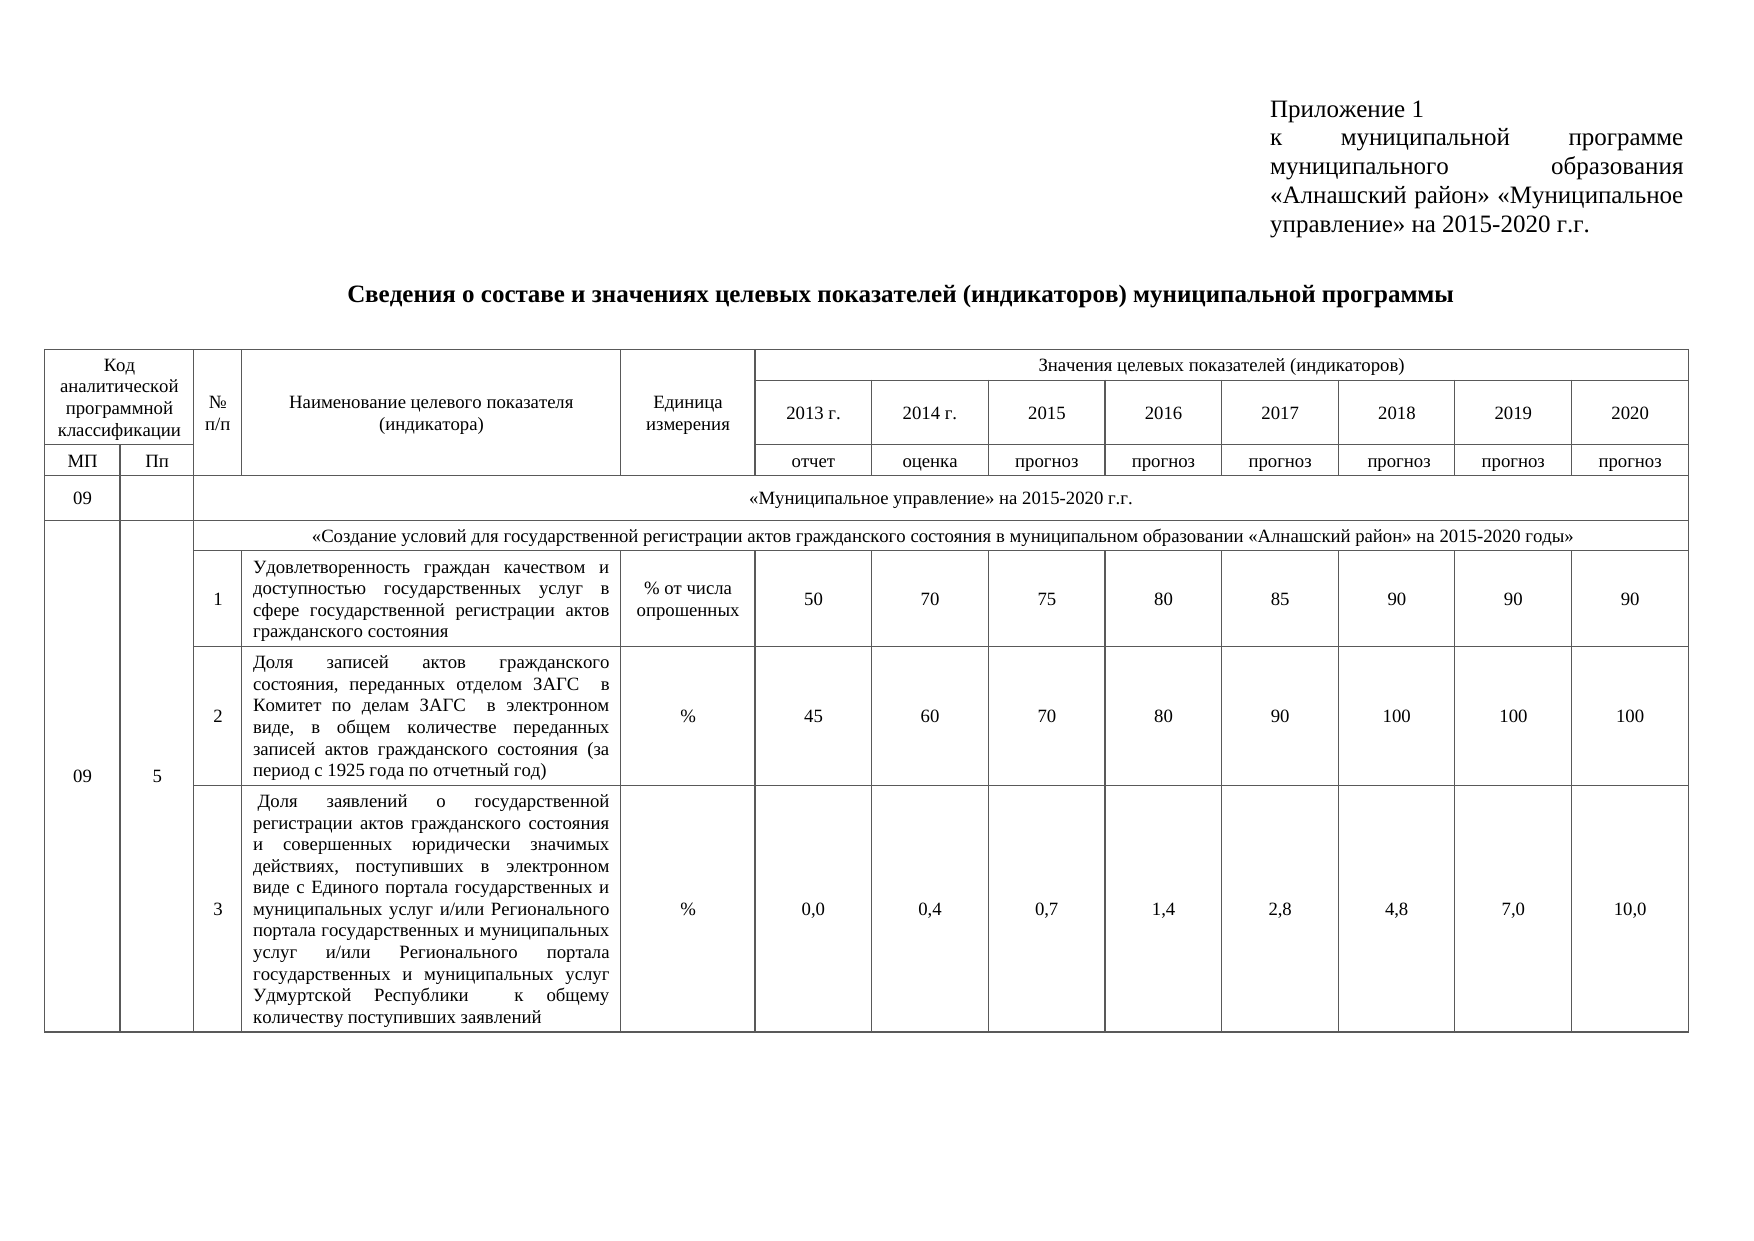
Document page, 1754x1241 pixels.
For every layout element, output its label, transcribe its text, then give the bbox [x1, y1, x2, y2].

table_cell % от числа опрошенных [621, 551, 754, 646]
table_cell 1,4 [1106, 786, 1221, 1031]
table_cell «Муниципальное управление» на 2015-2020 г.г. [194, 476, 1688, 519]
table_cell [121, 476, 193, 519]
table_cell 0,0 [756, 786, 871, 1031]
table_cell 1 [194, 551, 241, 646]
table_header Значения целевых показателей (индикаторов) [756, 350, 1688, 379]
table_cell % [621, 647, 754, 785]
table_cell 0,4 [872, 786, 988, 1031]
table_cell Доля заявлений о государственной регистрации актов гражданского состояния и совершенных юридически значимых действиях, поступивших в электронном виде с Единого портала государственных и муниципальных услуг и/или Регионального портала государственных и муниципальных услуг и/или Регионального портала государственных и муниципальных услуг Удмуртской Республики к общему количеству поступивших заявлений [242, 786, 620, 1031]
table_cell 70 [872, 551, 988, 646]
table_cell отчет [756, 445, 871, 475]
table_cell 90 [1339, 551, 1454, 646]
table_cell 75 [989, 551, 1104, 646]
table_cell 2015 [989, 381, 1104, 444]
table_header Код аналитической программной классификации [45, 350, 193, 444]
text Сведения о составе и значениях целевых показателей (индикаторов) муниципальной программы [118, 279, 1683, 307]
table_cell 09 [45, 476, 119, 519]
table_cell 0,7 [989, 786, 1104, 1031]
table_cell прогноз [1572, 445, 1688, 475]
table_cell 60 [872, 647, 988, 785]
table_cell «Создание условий для государственной регистрации актов гражданского состояния в муниципальном образовании «Алнашский район» на 2015-2020 годы» [194, 521, 1688, 550]
table_cell МП [45, 445, 119, 475]
table_cell 10,0 [1572, 786, 1688, 1031]
table_cell 2019 [1455, 381, 1571, 444]
table_cell 2014 г. [872, 381, 988, 444]
table_cell 45 [756, 647, 871, 785]
table_cell 90 [1572, 551, 1688, 646]
table_cell 2,8 [1222, 786, 1338, 1031]
table_cell 100 [1572, 647, 1688, 785]
table_cell оценка [872, 445, 988, 475]
table_cell Доля записей актов гражданского состояния, переданных отделом ЗАГС в Комитет по делам ЗАГС в электронном виде, в общем количестве переданных записей актов гражданского состояния (за период с 1925 года по отчетный год) [242, 647, 620, 785]
table_cell 7,0 [1455, 786, 1571, 1031]
table_cell 90 [1222, 647, 1338, 785]
table_cell 90 [1455, 551, 1571, 646]
table_cell 85 [1222, 551, 1338, 646]
text Приложение 1 [1270, 94, 1683, 122]
table_cell 2 [194, 647, 241, 785]
table_cell 50 [756, 551, 871, 646]
table_cell 2013 г. [756, 381, 871, 444]
table_cell 2020 [1572, 381, 1688, 444]
table_cell 4,8 [1339, 786, 1454, 1031]
table_header Единица измерения [621, 350, 754, 475]
table_cell 70 [989, 647, 1104, 785]
table_cell 3 [194, 786, 241, 1031]
table_cell 100 [1339, 647, 1454, 785]
table_cell прогноз [1455, 445, 1571, 475]
table_cell Пп [121, 445, 193, 475]
table_cell Удовлетворенность граждан качеством и доступностью государственных услуг в сфере государственной регистрации актов гражданского состояния [242, 551, 620, 646]
table_cell 80 [1106, 551, 1221, 646]
table_cell 2016 [1106, 381, 1221, 444]
table_cell прогноз [1106, 445, 1221, 475]
table_cell 5 [121, 521, 193, 1031]
table_cell 2018 [1339, 381, 1454, 444]
table_cell прогноз [1222, 445, 1338, 475]
table_header № п/п [194, 350, 241, 475]
table_cell 2017 [1222, 381, 1338, 444]
text к муниципальной программе муниципального образования «Алнашский район» «Муниципальное управление» на 2015-2020 г.г. [1270, 122, 1683, 237]
table_cell 09 [45, 521, 119, 1031]
table_cell 100 [1455, 647, 1571, 785]
table_header Наименование целевого показателя (индикатора) [242, 350, 620, 475]
table_cell прогноз [1339, 445, 1454, 475]
table_cell 80 [1106, 647, 1221, 785]
table_cell % [621, 786, 754, 1031]
table_cell прогноз [989, 445, 1104, 475]
